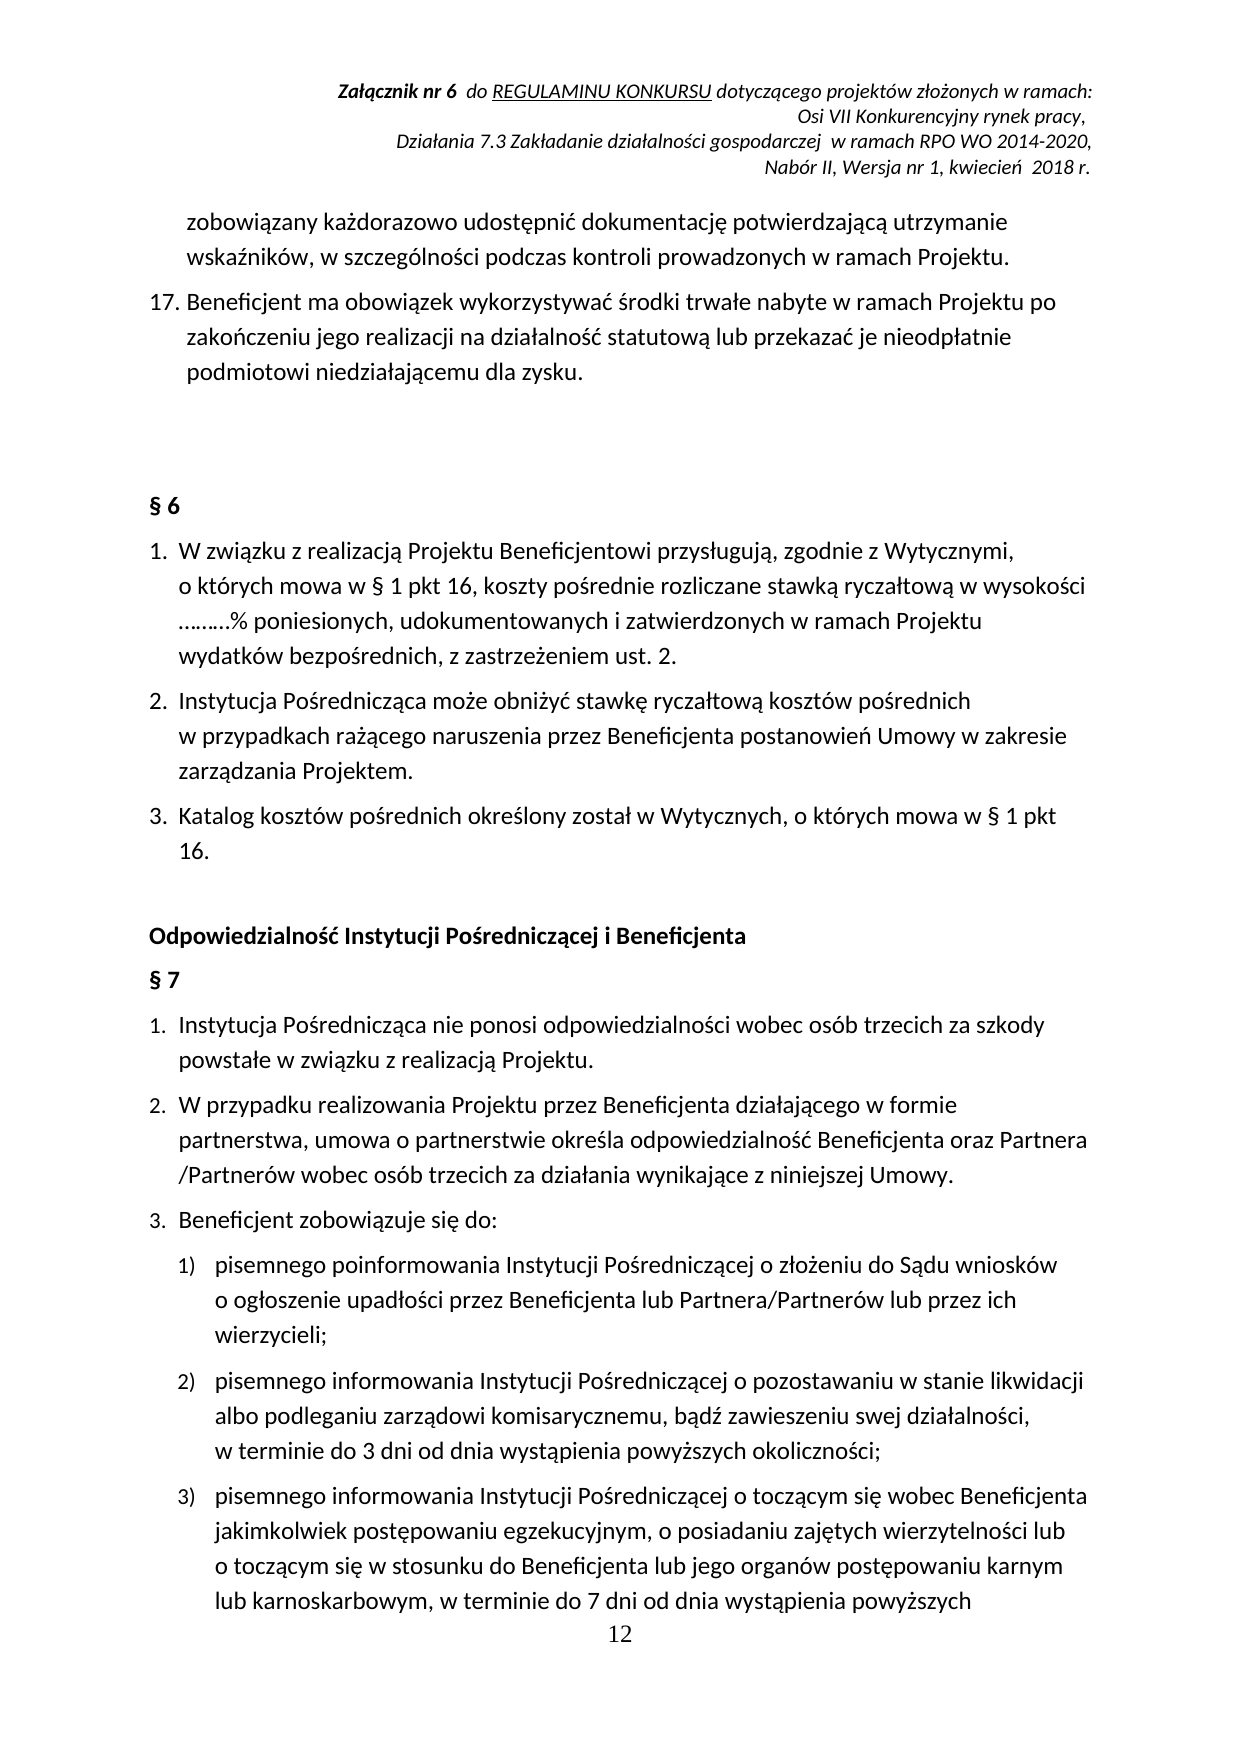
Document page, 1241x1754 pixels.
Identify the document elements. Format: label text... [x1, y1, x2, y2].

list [177, 1480, 1093, 1616]
list pisemnego poinformowania Instytucji Pośredniczącej o złożeniu do Sądu wniosków o ogłoszenie upadłości przez Beneficjenta lub Partnera/Partnerów lub przez ich wierzycieli; [177, 1250, 1093, 1350]
text § 6 [149, 491, 1095, 521]
list W przypadku realizowania Projektu przez Beneficjenta działającego w formie partnerstwa, umowa o partnerstwie określa odpowiedzialność Beneficjenta oraz Partnera /Partnerów wobec osób trzecich za działania wynikające z niniejszej Umowy. [149, 1089, 1093, 1190]
list Beneficjent zobowiązuje się do: [149, 1204, 1093, 1235]
list W związku z realizacją Projektu Beneficjentowi przysługują, zgodnie z Wytycznymi, o których mowa w § 1 pkt 16, koszty pośrednie rozliczane stawką ryczałtową w wysokości ………% poniesionych, udokumentowanych i zatwierdzonych w ramach Projektu wydatków bezpośrednich, z zastrzeżeniem ust. 2. [149, 535, 1093, 670]
list Katalog kosztów pośrednich określony został w Wytycznych, o których mowa w § 1 pkt 16. [149, 800, 1093, 866]
text § 7 [149, 965, 1095, 995]
text Odpowiedzialność Instytucji Pośredniczącej i Beneficjenta [149, 920, 1095, 951]
list Instytucja Pośrednicząca nie ponosi odpowiedzialności wobec osób trzecich za szkody powstałe w związku z realizacją Projektu. [149, 1009, 1093, 1074]
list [186, 206, 1093, 271]
list Beneficjent ma obowiązek wykorzystywać środki trwałe nabyte w ramach Projektu po zakończeniu jego realizacji na działalność statutową lub przekazać je nieodpłatnie podmiotowi niedziałającemu dla zysku. [149, 286, 1093, 387]
list Instytucja Pośrednicząca może obniżyć stawkę ryczałtową kosztów pośrednich w przypadkach rażącego naruszenia przez Beneficjenta postanowień Umowy w zakresie zarządzania Projektem. [149, 685, 1093, 786]
list pisemnego informowania Instytucji Pośredniczącej o pozostawaniu w stanie likwidacji albo podleganiu zarządowi komisarycznemu, bądź zawieszeniu swej działalności, w terminie do 3 dni od dnia wystąpienia powyższych okoliczności; [177, 1365, 1093, 1465]
